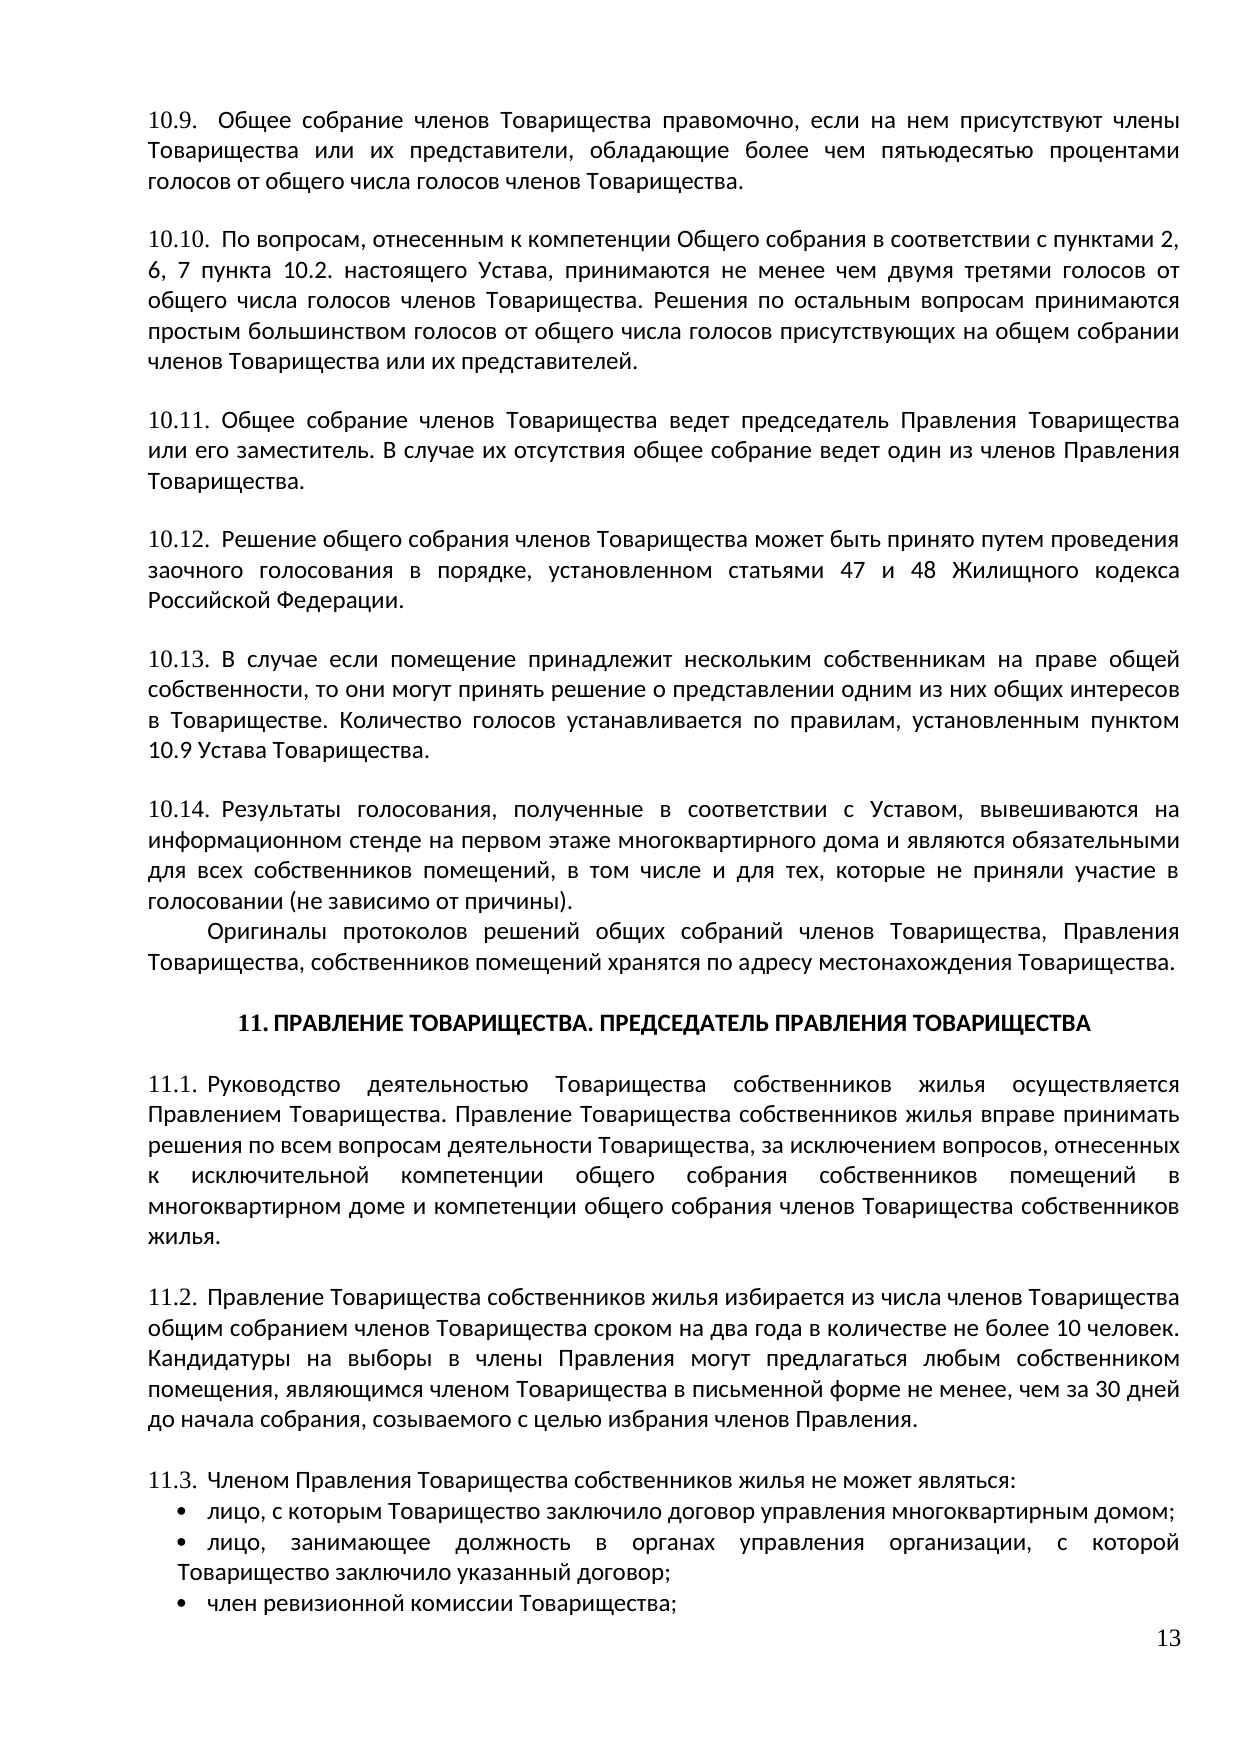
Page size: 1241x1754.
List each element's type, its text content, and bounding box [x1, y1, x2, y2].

list В случае если помещение принадлежит нескольким собственникам на праве общей собственности, то они могут принять решение о представлении одним из них общих интересов в Товариществе. Количество голосов устанавливается по правилам, установленным пунктом 10.9 Устава Товарищества. [148, 643, 1181, 765]
list член ревизионной комиссии Товарищества; [177, 1587, 1181, 1617]
list Общее собрание членов Товарищества правомочно, если на нем присутствуют члены Товарищества или их представители, обладающие более чем пятьюдесятью процентами голосов от общего числа голосов членов Товарищества. [148, 104, 1181, 195]
list Общее собрание членов Товарищества ведет председатель Правления Товарищества или его заместитель. В случае их отсутствия общее собрание ведет один из членов Правления Товарищества. [148, 404, 1181, 496]
list лицо, занимающее должность в органах управления организации, с которой Товарищество заключило указанный договор; [177, 1526, 1181, 1587]
list Правление Товарищества собственников жилья избирается из числа членов Товарищества общим собранием членов Товарищества сроком на два года в количестве не более 10 человек. Кандидатуры на выборы в члены Правления могут предлагаться любым собственником помещения, являющимся членом Товарищества в письменной форме не менее, чем за 30 дней до начала собрания, созываемого с целью избрания членов Правления. [148, 1282, 1181, 1434]
list Результаты голосования, полученные в соответствии с Уставом, вывешиваются на информационном стенде на первом этаже многоквартирного дома и являются обязательными для всех собственников помещений, в том числе и для тех, которые не приняли участие в голосовании (не зависимо от причины). [148, 793, 1181, 915]
text Оригиналы протоколов решений общих собраний членов Товарищества, Правления Товарищества, собственников помещений хранятся по адресу местонахождения Товарищества. [148, 915, 1181, 976]
list лицо, с которым Товарищество заключило договор управления многоквартирным домом; [177, 1495, 1181, 1526]
list По вопросам, отнесенным к компетенции Общего собрания в соответствии с пунктами 2, 6, 7 пункта 10.2. настоящего Устава, принимаются не менее чем двумя третями голосов от общего числа голосов членов Товарищества. Решения по остальным вопросам принимаются простым большинством голосов от общего числа голосов присутствующих на общем собрании членов Товарищества или их представителей. [148, 223, 1181, 376]
list ПРАВЛЕНИЕ ТОВАРИЩЕСТВА. ПРЕДСЕДАТЕЛЬ ПРАВЛЕНИЯ ТОВАРИЩЕСТВА [148, 1007, 1181, 1037]
list Решение общего собрания членов Товарищества может быть принято путем проведения заочного голосования в порядке, установленном статьями 47 и 48 Жилищного кодекса Российской Федерации. [148, 523, 1181, 615]
list Членом Правления Товарищества собственников жилья не может являться: [148, 1465, 1181, 1495]
list Руководство деятельностью Товарищества собственников жилья осуществляется Правлением Товарищества. Правление Товарищества собственников жилья вправе принимать решения по всем вопросам деятельности Товарищества, за исключением вопросов, отнесенных к исключительной компетенции общего собрания собственников помещений в многоквартирном доме и компетенции общего собрания членов Товарищества собственников жилья. [148, 1068, 1181, 1251]
